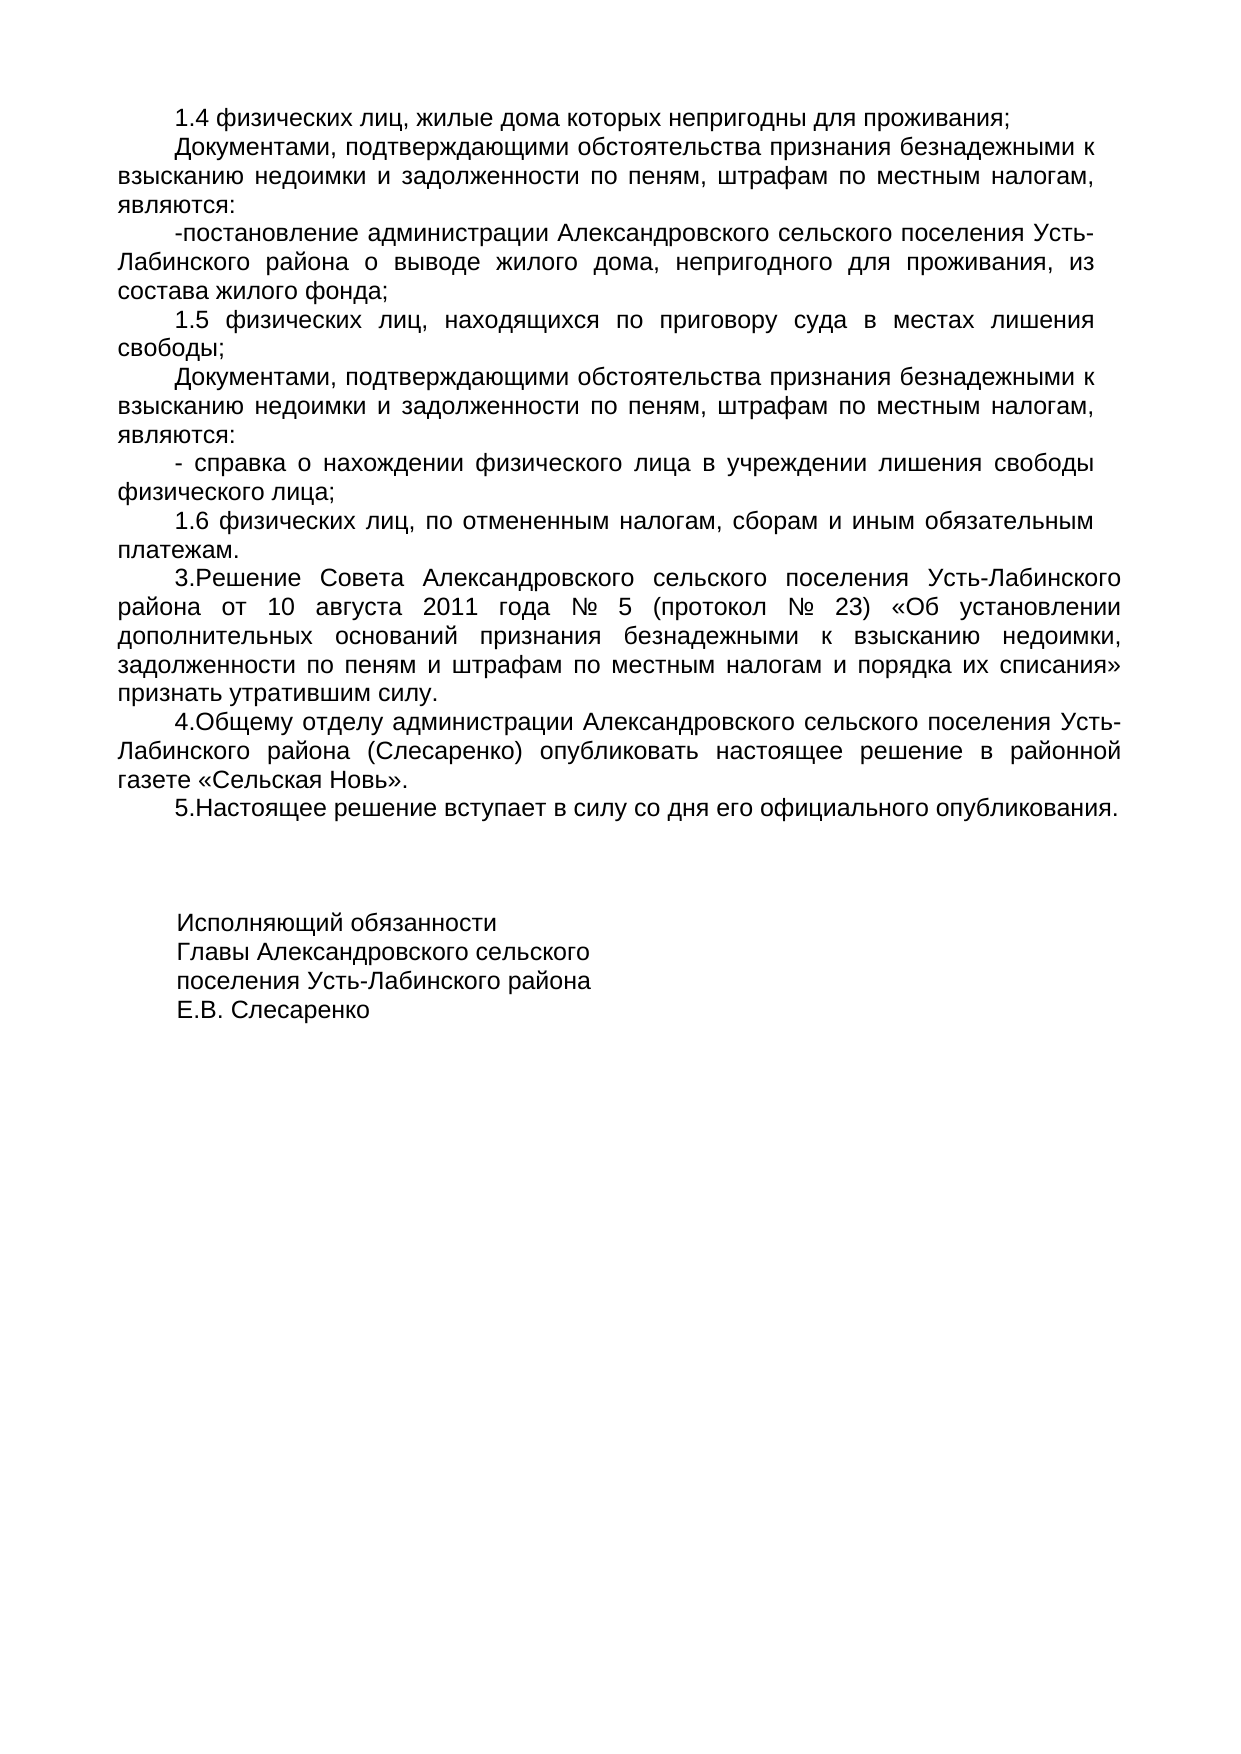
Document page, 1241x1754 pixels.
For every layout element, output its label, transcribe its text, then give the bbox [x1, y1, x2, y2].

list Исполняющий обязанности [117, 908, 1124, 937]
text 1.6 физических лиц, по отмененным налогам, сборам и иным обязательным платежам. [117, 506, 1095, 563]
text 3.Решение Совета Александровского сельского поселения Усть-Лабинского района от 10 августа 2011 года № 5 (протокол № 23) «Об установлении дополнительных оснований признания безнадежными к взысканию недоимки, задолженности по пеням и штрафам по местным налогам и порядка их списания» признать утратившим силу. [117, 563, 1122, 707]
text - справка о нахождении физического лица в учреждении лишения свободы физического лица; [117, 448, 1095, 506]
text 1.4 физических лиц, жилые дома которых непригодны для проживания; [117, 103, 1095, 132]
text -постановление администрации Александровского сельского поселения Усть-Лабинского района о выводе жилого дома, непригодного для проживания, из состава жилого фонда; [117, 218, 1095, 305]
text 5.Настоящее решение вступает в силу со дня его официального опубликования. [117, 793, 1122, 822]
text Е.В. Слесаренко [117, 995, 1124, 1023]
text поселения Усть-Лабинского района [117, 966, 1124, 995]
text Главы Александровского сельского [117, 937, 1124, 966]
text 4.Общему отделу администрации Александровского сельского поселения Усть-Лабинского района (Слесаренко) опубликовать настоящее решение в районной газете «Сельская Новь». [117, 707, 1122, 793]
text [117, 132, 1095, 218]
text 1.5 физических лиц, находящихся по приговору суда в местах лишения свободы; [117, 305, 1095, 362]
